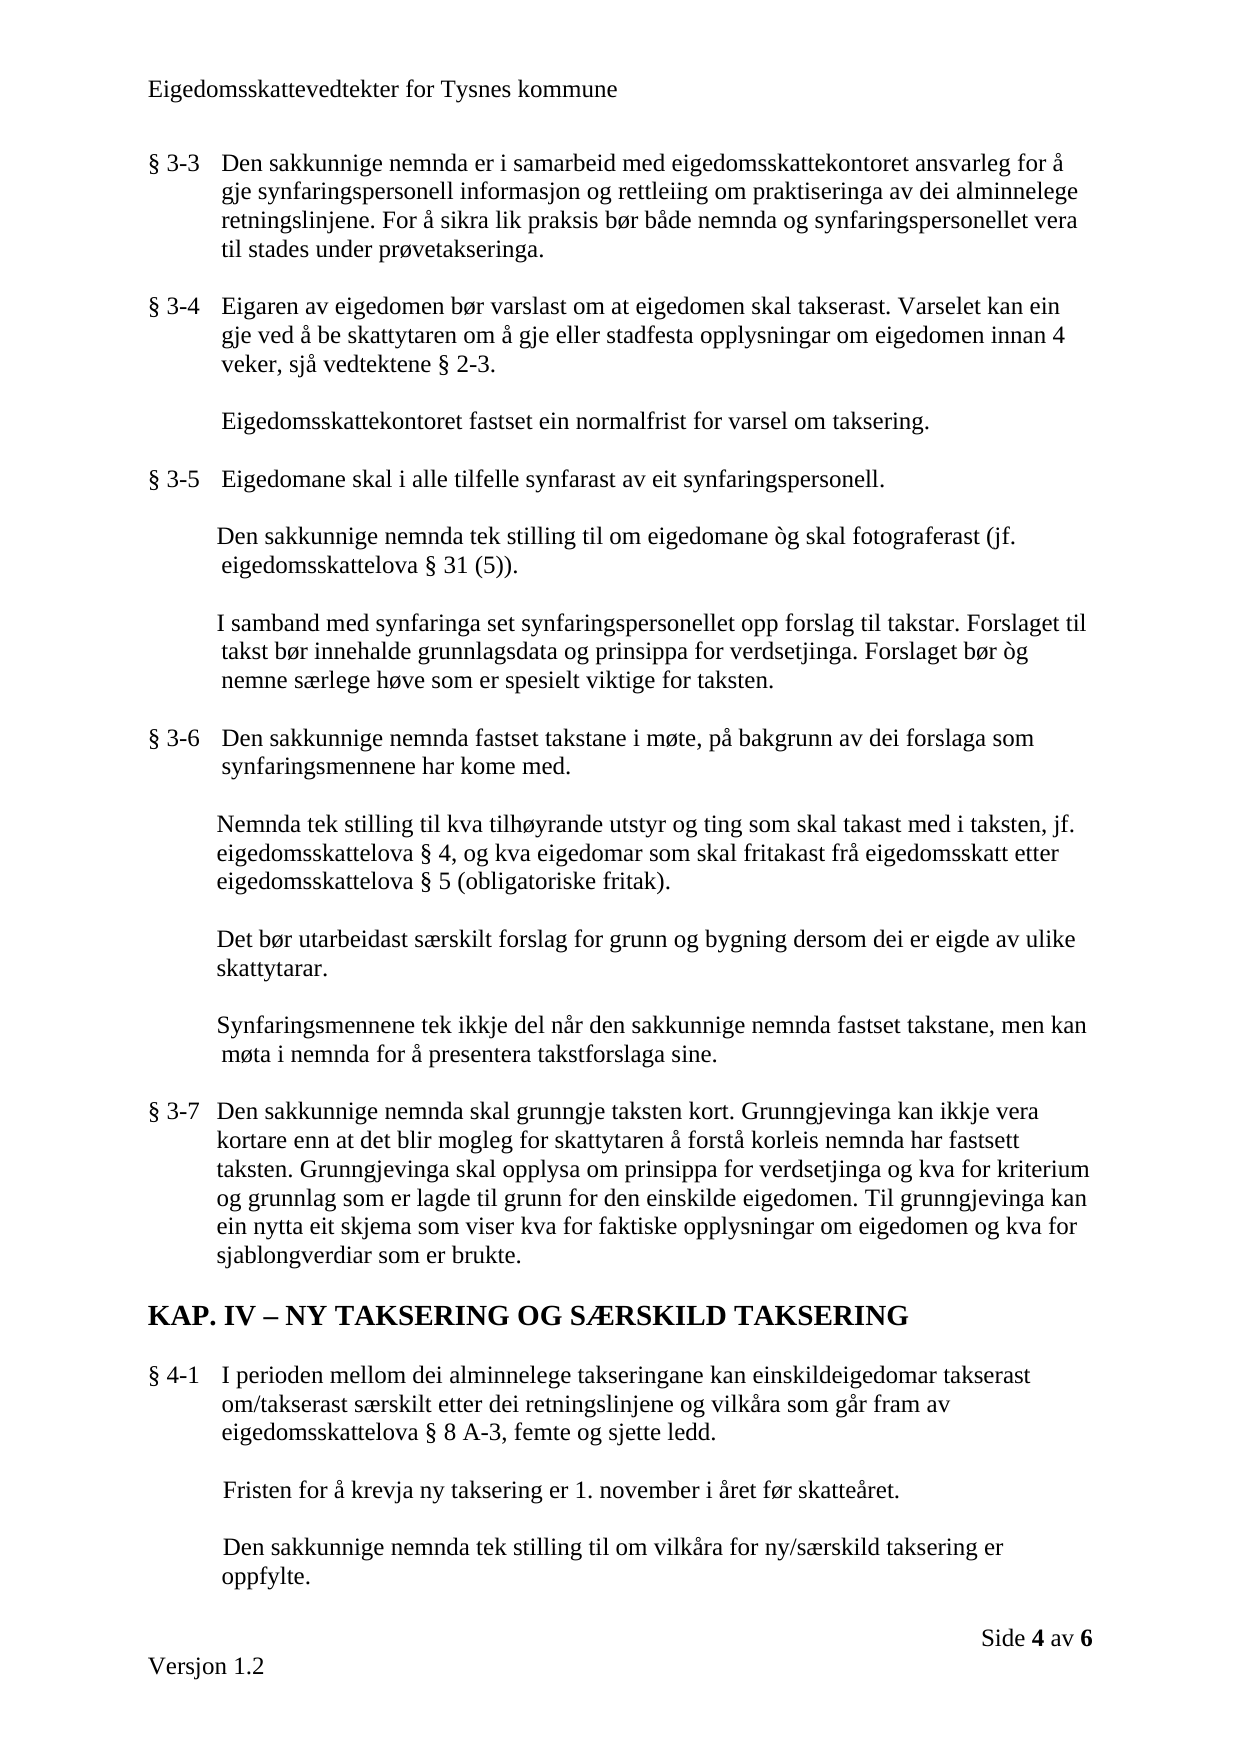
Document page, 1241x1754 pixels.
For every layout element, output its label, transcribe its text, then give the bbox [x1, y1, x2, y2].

text § 3-3 Den sakkunnige nemnda er i samarbeid med eigedomsskattekontoret ansvarleg for å gje synfaringspersonell informasjon og rettleiing om praktiseringa av dei alminnelege retningslinjene. For å sikra lik praksis bør både nemnda og synfaringspersonellet vera til stades under prøvetakseringa. [148, 148, 1093, 263]
text Det bør utarbeidast særskilt forslag for grunn og bygning dersom dei er eigde av ulike skattytarar. [216, 924, 1093, 981]
text § 3-6 Den sakkunnige nemnda fastset takstane i møte, på bakgrunn av dei forslaga som synfaringsmennene har kome med. [148, 723, 1093, 780]
text § 3-7 Den sakkunnige nemnda skal grunngje taksten kort. Grunngjevinga kan ikkje vera kortare enn at det blir mogleg for skattytaren å forstå korleis nemnda har fastsett taksten. Grunngjevinga skal opplysa om prinsippa for verdsetjinga og kva for kriterium og grunnlag som er lagde til grunn for den einskilde eigedomen. Til grunngjevinga kan ein nytta eit skjema som viser kva for faktiske opplysningar om eigedomen og kva for sjablongverdiar som er brukte. [148, 1096, 1093, 1269]
text Nemnda tek stilling til kva tilhøyrande utstyr og ting som skal takast med i taksten, jf. eigedomsskattelova § 4, og kva eigedomar som skal fritakast frå eigedomsskatt etter eigedomsskattelova § 5 (obligatoriske fritak). [216, 809, 1093, 895]
text Den sakkunnige nemnda tek stilling til om eigedomane òg skal fotograferast (jf. eigedomsskattelova § 31 (5)). [216, 521, 1093, 579]
text § 4-1 I perioden mellom dei alminnelege takseringane kan einskildeigedomar takserast om/takserast særskilt etter dei retningslinjene og vilkåra som går fram av eigedomsskattelova § 8 A-3, femte og sjette ledd. [148, 1360, 1093, 1446]
text Synfaringsmennene tek ikkje del når den sakkunnige nemnda fastset takstane, men kan møta i nemnda for å presentera takstforslaga sine. [216, 1010, 1093, 1068]
text § 3-4 Eigaren av eigedomen bør varslast om at eigedomen skal takserast. Varselet kan ein gje ved å be skattytaren om å gje eller stadfesta opplysningar om eigedomen innan 4 veker, sjå vedtektene § 2-3. [148, 291, 1093, 378]
text KAP. IV – NY TAKSERING OG SÆRSKILD TAKSERING [148, 1298, 1093, 1331]
text Eigedomsskattekontoret fastset ein normalfrist for varsel om taksering. [221, 406, 1093, 435]
text I samband med synfaringa set synfaringspersonellet opp forslag til takstar. Forslaget til takst bør innehalde grunnlagsdata og prinsippa for verdsetjinga. Forslaget bør òg nemne særlege høve som er spesielt viktige for taksten. [216, 608, 1093, 694]
text Den sakkunnige nemnda tek stilling til om vilkåra for ny/særskild taksering er oppfylte. [221, 1532, 1093, 1590]
text Fristen for å krevja ny taksering er 1. november i året før skatteåret. [221, 1475, 1093, 1504]
text § 3-5 Eigedomane skal i alle tilfelle synfarast av eit synfaringspersonell. [148, 464, 1093, 493]
